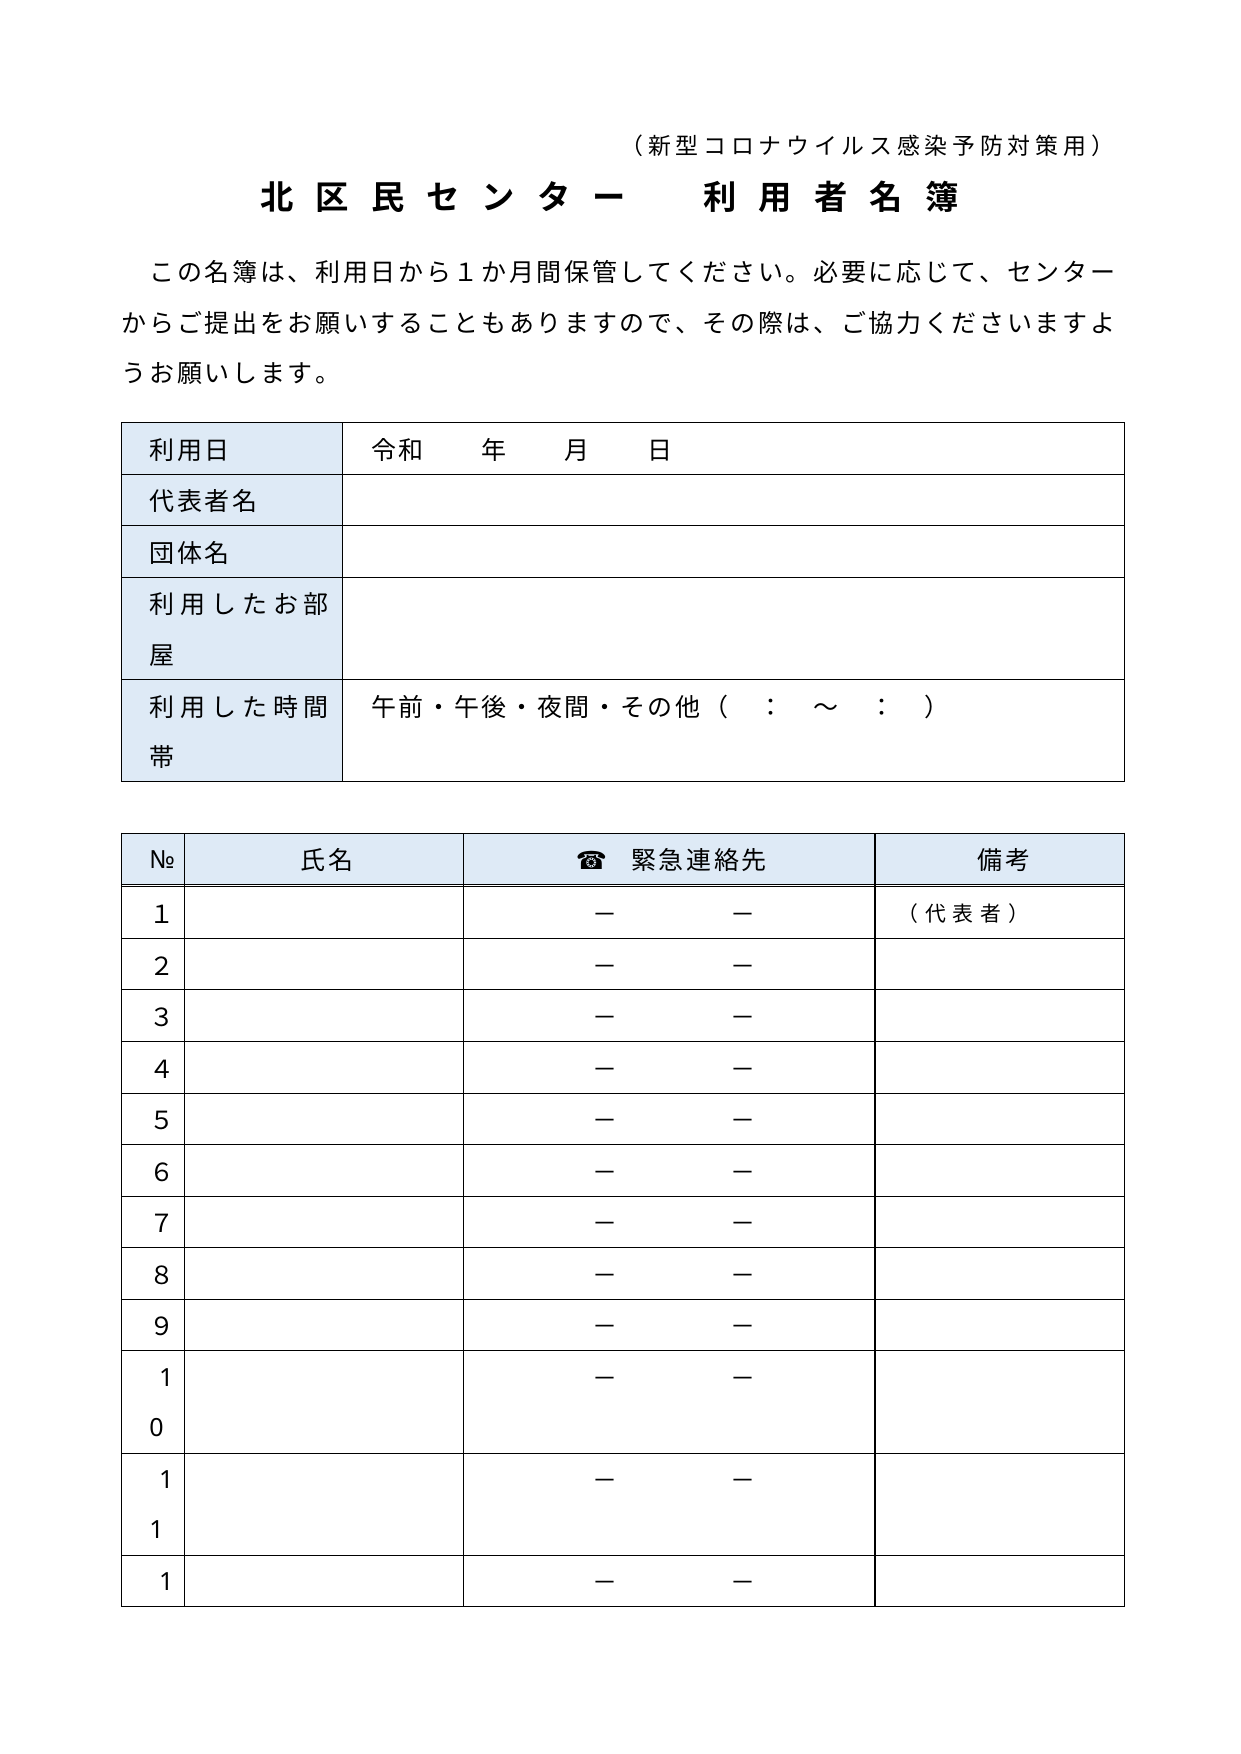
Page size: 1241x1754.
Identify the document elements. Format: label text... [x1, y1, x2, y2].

table_cell 11 [122, 1454, 184, 1554]
table_cell [876, 1351, 1124, 1452]
table_cell [876, 1094, 1124, 1144]
table_cell [185, 939, 463, 989]
table_cell 10 [122, 1351, 184, 1452]
table_cell [185, 1454, 463, 1554]
table_cell [185, 1351, 463, 1452]
table_cell ３ [122, 990, 184, 1041]
text （新型コロナウイルス感染予防対策用） [121, 119, 1119, 170]
table_cell － － [464, 939, 874, 989]
table_cell － － [464, 1454, 874, 1554]
table_header 氏名 [185, 834, 463, 884]
table_cell [343, 578, 1124, 679]
table_cell [185, 1300, 463, 1350]
table_cell [876, 1145, 1124, 1196]
table_cell ８ [122, 1248, 184, 1299]
table_cell [185, 887, 463, 938]
table_cell [343, 526, 1124, 577]
table_cell [876, 990, 1124, 1041]
table_header 緊急連絡先 [464, 834, 874, 884]
table_header 令和 年 月 日 [343, 423, 1124, 474]
table_cell 利用した時間帯 [122, 680, 342, 781]
table_cell １ [122, 887, 184, 938]
table_cell （代表者） [876, 887, 1124, 938]
table_cell [185, 1094, 463, 1144]
text この名簿は、利用日から１か月間保管してください。必要に応じて、センターからご提出をお願いすることもありますので、その際は、ご協力くださいますようお願いします。 [121, 245, 1119, 397]
table_cell [185, 1556, 463, 1606]
table_cell [876, 1556, 1124, 1606]
table_cell － － [464, 1351, 874, 1452]
table_cell ９ [122, 1300, 184, 1350]
table_cell － － [464, 1556, 874, 1606]
table_cell － － [464, 887, 874, 938]
table_cell [185, 1197, 463, 1247]
table_cell ５ [122, 1094, 184, 1144]
table_cell － － [464, 1145, 874, 1196]
table_header 備考 [876, 834, 1124, 884]
table_cell [876, 1300, 1124, 1350]
table_cell － － [464, 1094, 874, 1144]
table_cell [876, 1197, 1124, 1247]
text 北区民センター 利用者名簿 [121, 170, 1119, 220]
table_cell [876, 1454, 1124, 1554]
table_cell 午前・午後・夜間・その他（ ： ～ ： ） [343, 680, 1124, 781]
table_cell ６ [122, 1145, 184, 1196]
table_cell ２ [122, 939, 184, 989]
table_cell 代表者名 [122, 475, 342, 525]
table_cell [185, 990, 463, 1041]
table_cell ４ [122, 1042, 184, 1092]
table_cell － － [464, 1197, 874, 1247]
table_cell [343, 475, 1124, 525]
table_cell [185, 1248, 463, 1299]
table_cell 利用したお部屋 [122, 578, 342, 679]
table_cell [876, 1248, 1124, 1299]
table_cell － － [464, 1300, 874, 1350]
table_cell － － [464, 1248, 874, 1299]
table_cell － － [464, 1042, 874, 1092]
table_cell － － [464, 990, 874, 1041]
table_cell [185, 1145, 463, 1196]
table_cell ７ [122, 1197, 184, 1247]
table_cell [185, 1042, 463, 1092]
table_header № [122, 834, 184, 884]
table_cell [876, 939, 1124, 989]
table_cell 団体名 [122, 526, 342, 577]
table_cell 12 [122, 1556, 184, 1606]
table_cell [876, 1042, 1124, 1092]
table_header 利用日 [122, 423, 342, 474]
